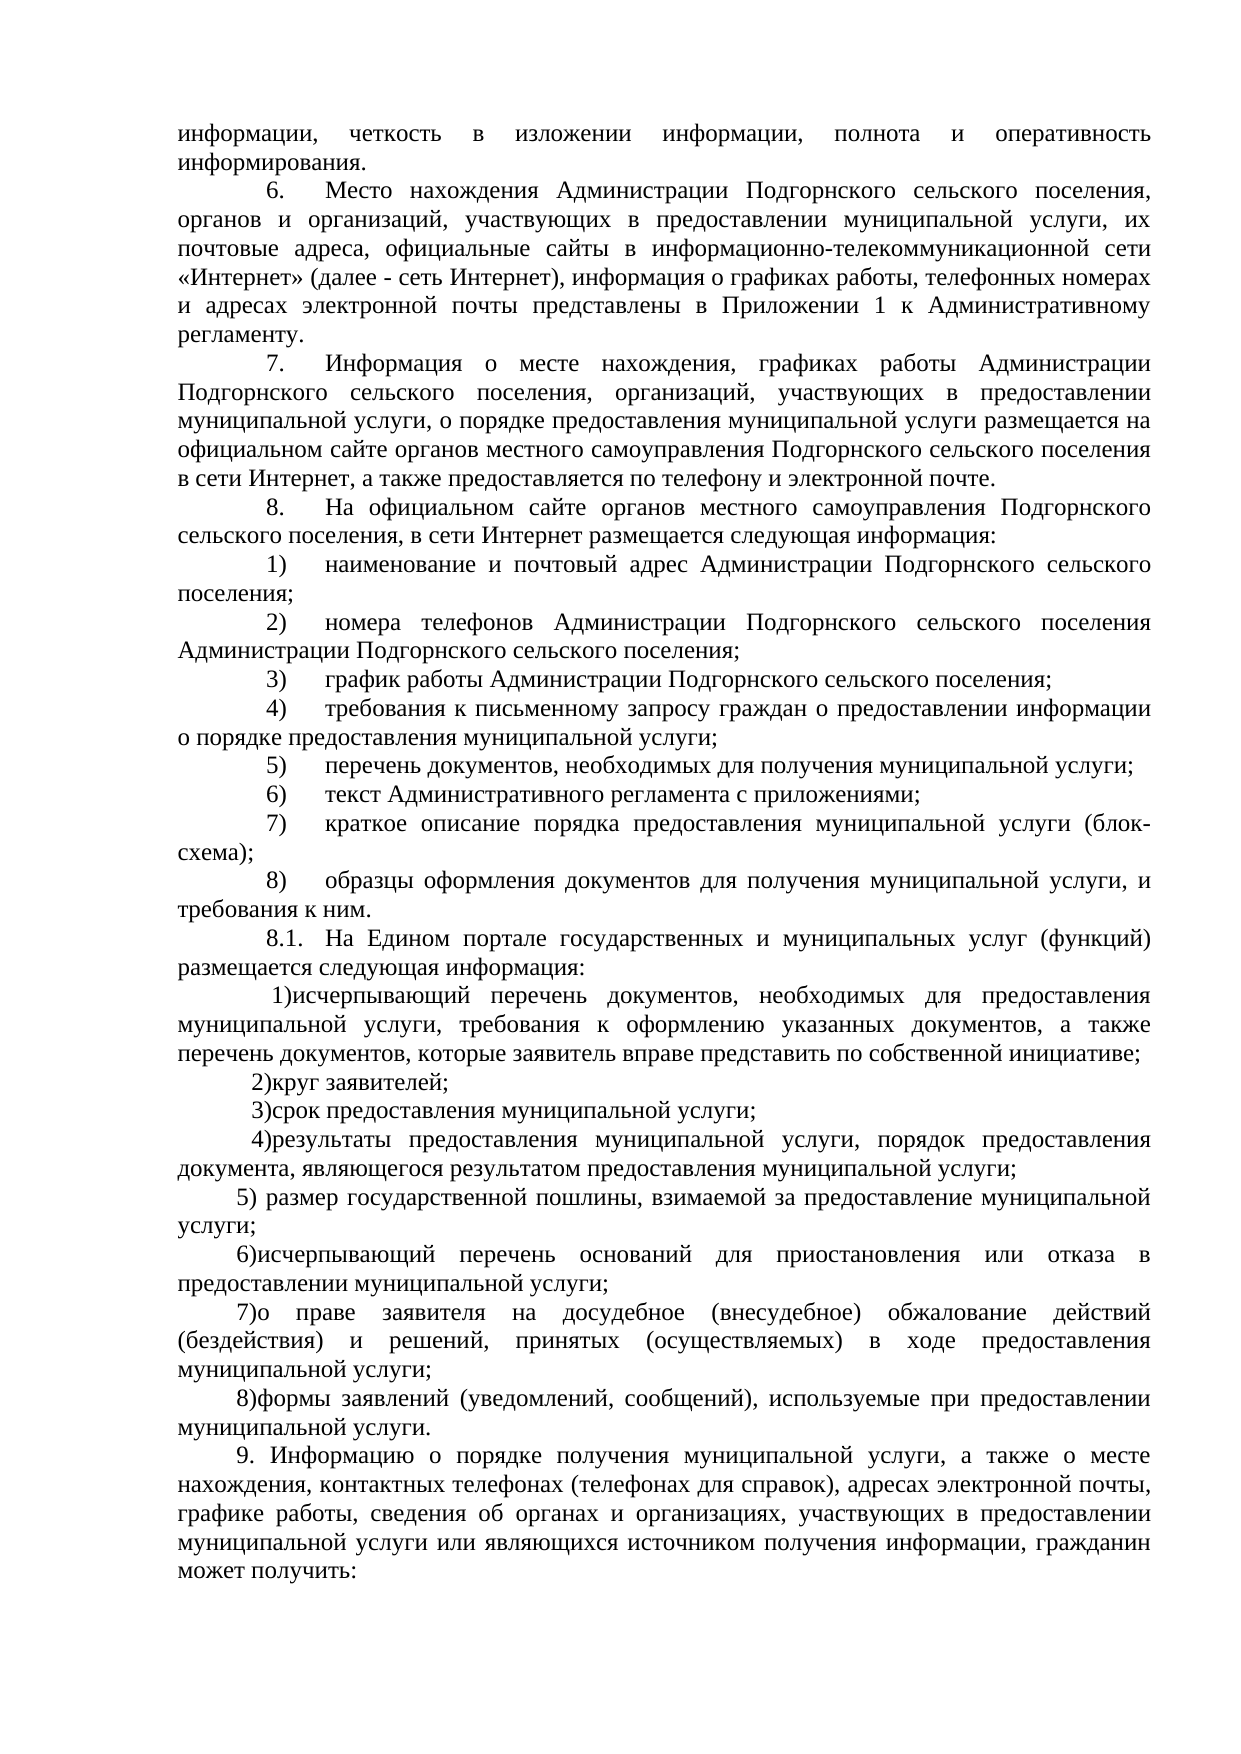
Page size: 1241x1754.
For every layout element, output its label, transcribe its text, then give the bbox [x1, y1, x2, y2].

text 3) график работы Администрации Подгорнского сельского поселения; [177, 664, 1152, 693]
text 7. Информация о месте нахождения, графиках работы Администрации Подгорнского сельского поселения, организаций, участвующих в предоставлении муниципальной услуги, о порядке предоставления муниципальной услуги размещается на официальном сайте органов местного самоуправления Подгорнского сельского поселения в сети Интернет, а также предоставляется по телефону и электронной почте. [177, 348, 1152, 492]
text 1)исчерпывающий перечень документов, необходимых для предоставления муниципальной услуги, требования к оформлению указанных документов, а также перечень документов, которые заявитель вправе представить по собственной инициативе; [177, 981, 1152, 1067]
text 6) текст Административного регламента с приложениями; [177, 779, 1152, 808]
text 2) номера телефонов Администрации Подгорнского сельского поселения Администрации Подгорнского сельского поселения; [177, 607, 1152, 664]
text 8)формы заявлений (уведомлений, сообщений), используемые при предоставлении муниципальной услуги. [177, 1383, 1152, 1441]
text 9. Информацию о порядке получения муниципальной услуги, а также о месте нахождения, контактных телефонах (телефонах для справок), адресах электронной почты, графике работы, сведения об органах и организациях, участвующих в предоставлении муниципальной услуги или являющихся источником получения информации, гражданин может получить: [177, 1441, 1152, 1584]
text 5) перечень документов, необходимых для получения муниципальной услуги; [177, 751, 1152, 779]
text 8. На официальном сайте органов местного самоуправления Подгорнского сельского поселения, в сети Интернет размещается следующая информация: [177, 492, 1152, 549]
text 6)исчерпывающий перечень оснований для приостановления или отказа в предоставлении муниципальной услуги; [177, 1239, 1152, 1297]
text 1) наименование и почтовый адрес Администрации Подгорнского сельского поселения; [177, 549, 1152, 607]
text 7) краткое описание порядка предоставления муниципальной услуги (блок- схема); [177, 808, 1152, 866]
text 6. Место нахождения Администрации Подгорнского сельского поселения, органов и организаций, участвующих в предоставлении муниципальной услуги, их почтовые адреса, официальные сайты в информационно-телекоммуникационной сети «Интернет» (далее - сеть Интернет), информация о графиках работы, телефонных номерах и адресах электронной почты представлены в Приложении 1 к Административному регламенту. [177, 176, 1152, 348]
text 8) образцы оформления документов для получения муниципальной услуги, и требования к ним. [177, 866, 1152, 923]
text 5) размер государственной пошлины, взимаемой за предоставление муниципальной услуги; [177, 1182, 1152, 1239]
text 4)результаты предоставления муниципальной услуги, порядок предоставления документа, являющегося результатом предоставления муниципальной услуги; [177, 1124, 1152, 1182]
text 2)круг заявителей; [177, 1067, 1152, 1096]
text 3)срок предоставления муниципальной услуги; [177, 1096, 1152, 1124]
text 4) требования к письменному запросу граждан о предоставлении информации о порядке предоставления муниципальной услуги; [177, 693, 1152, 751]
text 8.1. На Едином портале государственных и муниципальных услуг (функций) размещается следующая информация: [177, 923, 1152, 981]
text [177, 118, 1152, 176]
text 7)о праве заявителя на досудебное (внесудебное) обжалование действий (бездействия) и решений, принятых (осуществляемых) в ходе предоставления муниципальной услуги; [177, 1297, 1152, 1383]
